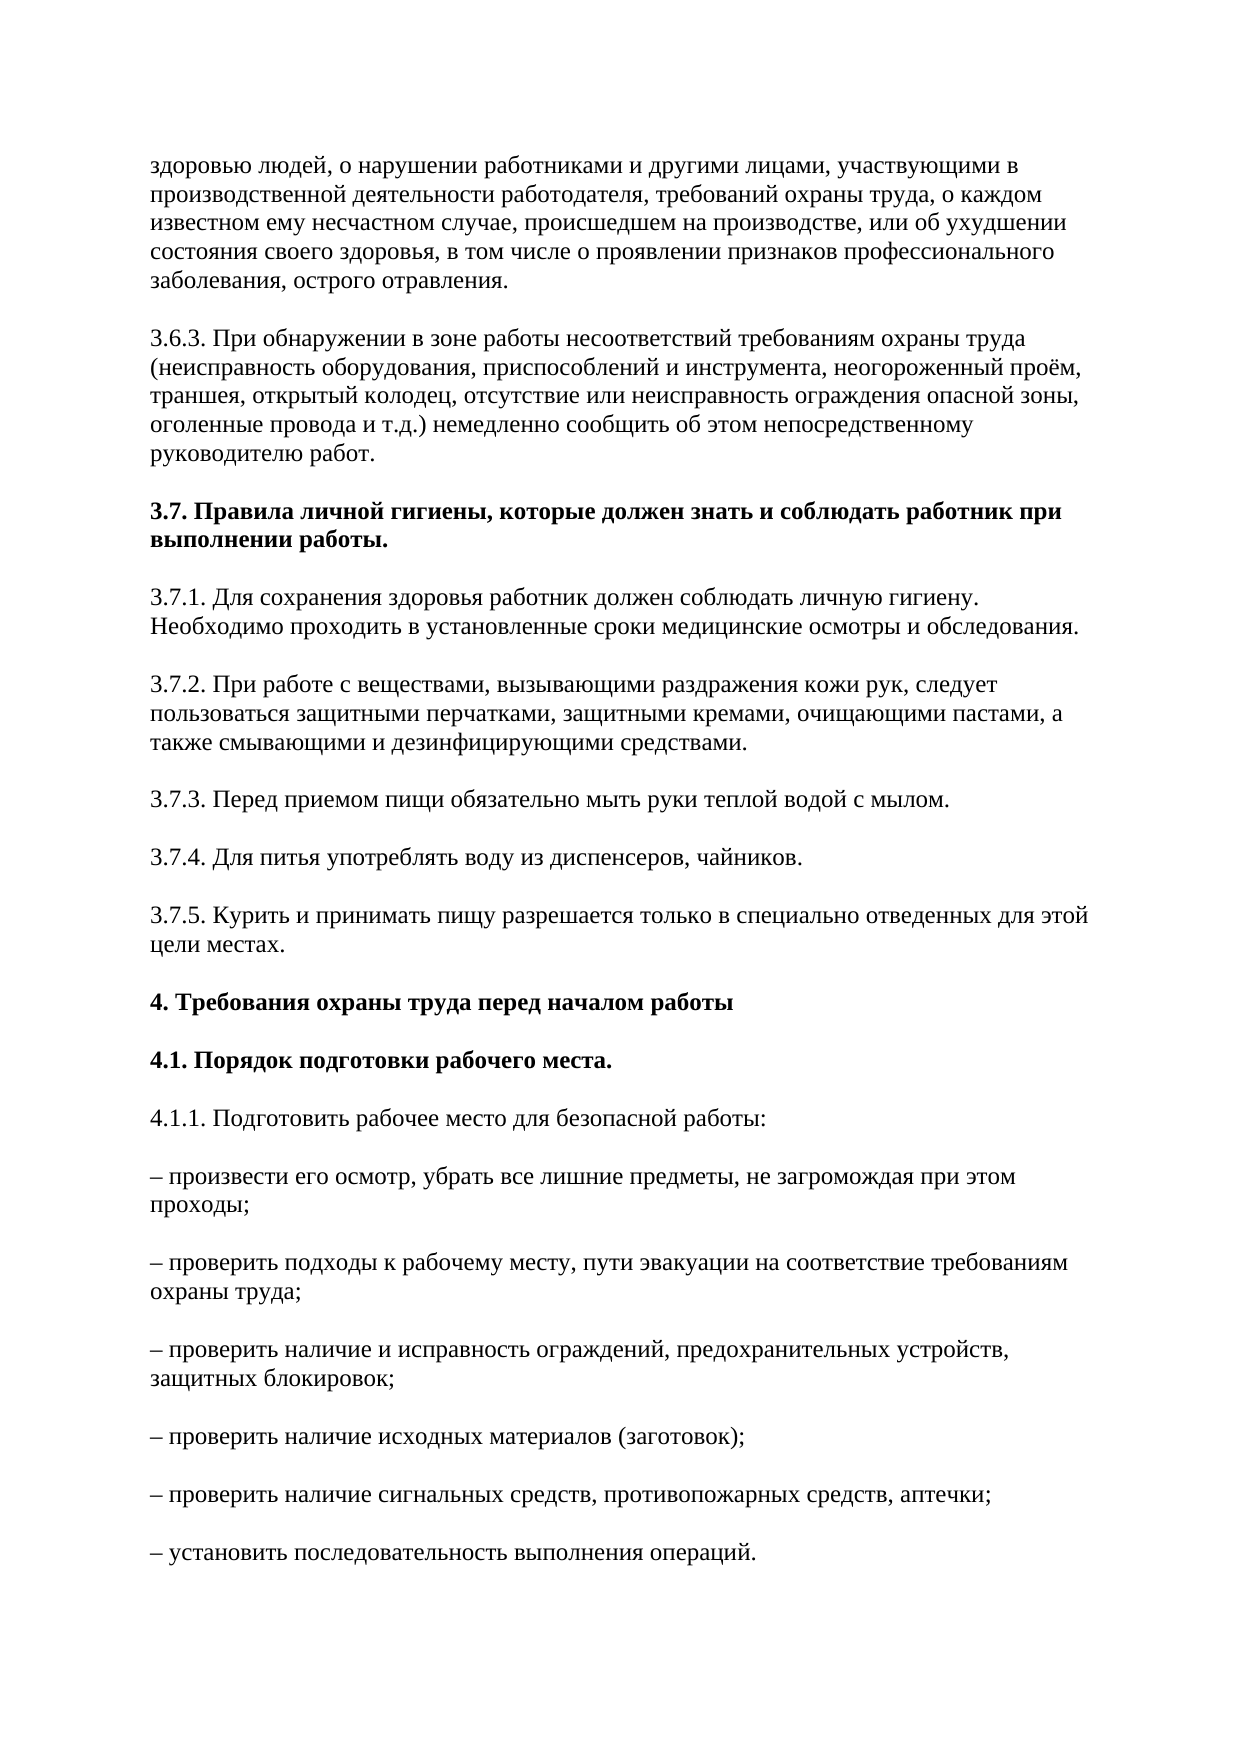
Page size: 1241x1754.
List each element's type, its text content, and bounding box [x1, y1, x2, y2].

text – установить последовательность выполнения операций. [150, 1537, 1090, 1565]
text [150, 150, 1090, 294]
text 3.7.5. Курить и принимать пищу разрешается только в специально отведенных для этой цели местах. [150, 900, 1090, 958]
text 4.1. Порядок подготовки рабочего места. [150, 1045, 1090, 1074]
text – проверить наличие и исправность ограждений, предохранительных устройств, защитных блокировок; [150, 1334, 1090, 1392]
text 3.6.3. При обнаружении в зоне работы несоответствий требованиям охраны труда (неисправность оборудования, приспособлений и инструмента, неогороженный проём, траншея, открытый колодец, отсутствие или неисправность ограждения опасной зоны, оголенные провода и т.д.) немедленно сообщить об этом непосредственному руководителю работ. [150, 323, 1090, 467]
text 3.7.1. Для сохранения здоровья работник должен соблюдать личную гигиену. Необходимо проходить в установленные сроки медицинские осмотры и обследования. [150, 582, 1090, 640]
text 4.1.1. Подготовить рабочее место для безопасной работы: [150, 1103, 1090, 1132]
text 3.7.2. При работе с веществами, вызывающими раздражения кожи рук, следует пользоваться защитными перчатками, защитными кремами, очищающими пастами, а также смывающими и дезинфицирующими средствами. [150, 669, 1090, 755]
text 4. Требования охраны труда перед началом работы [150, 987, 1090, 1016]
text – произвести его осмотр, убрать все лишние предметы, не загромождая при этом проходы; [150, 1161, 1090, 1218]
text 3.7.4. Для питья употреблять воду из диспенсеров, чайников. [150, 842, 1090, 871]
text 3.7.3. Перед приемом пищи обязательно мыть руки теплой водой с мылом. [150, 784, 1090, 813]
text – проверить наличие исходных материалов (заготовок); [150, 1421, 1090, 1449]
text – проверить наличие сигнальных средств, противопожарных средств, аптечки; [150, 1479, 1090, 1507]
text 3.7. Правила личной гигиены, которые должен знать и соблюдать работник при выполнении работы. [150, 496, 1090, 553]
text – проверить подходы к рабочему месту, пути эвакуации на соответствие требованиям охраны труда; [150, 1247, 1090, 1305]
